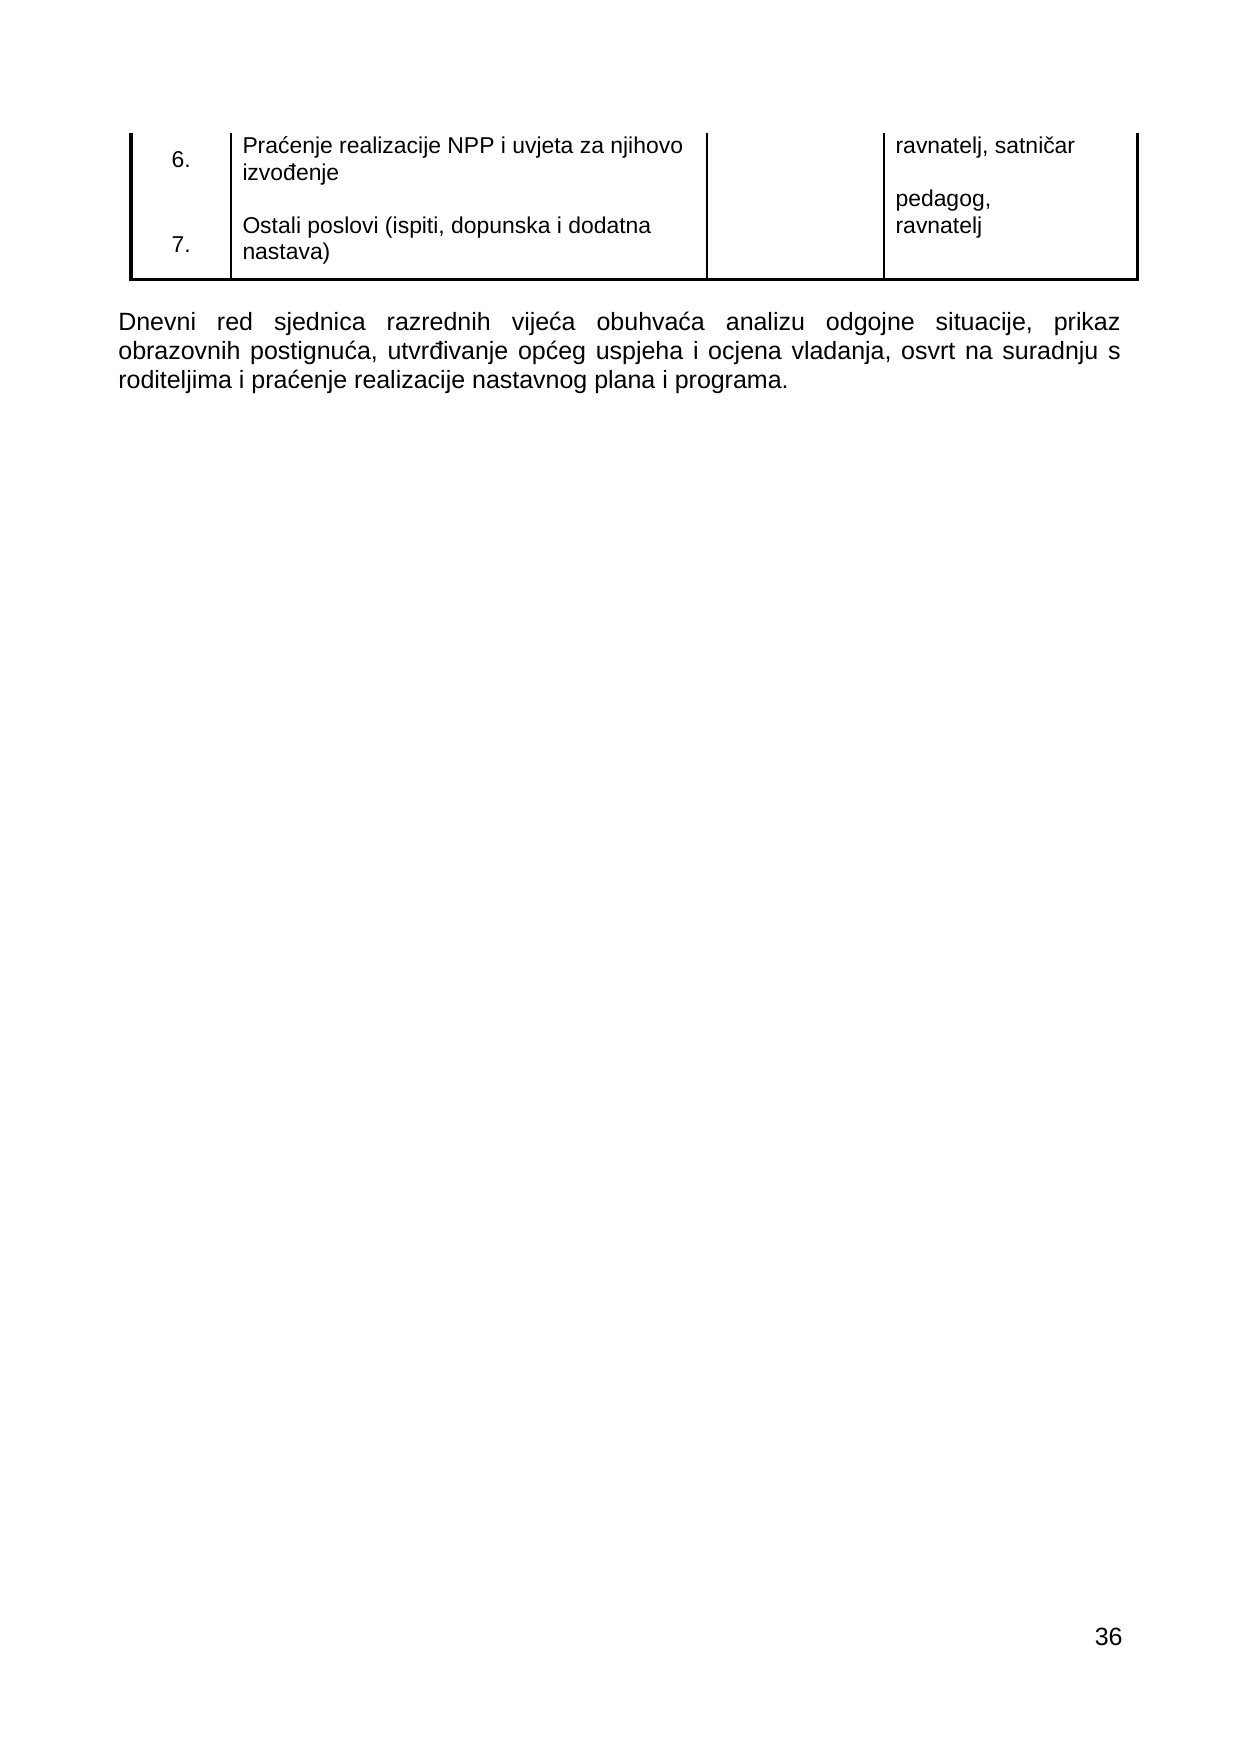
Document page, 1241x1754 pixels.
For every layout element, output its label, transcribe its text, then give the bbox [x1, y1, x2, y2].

text Dnevni red sjednica razrednih vijeća obuhvaća analizu odgojne situacije, prikaz obrazovnih postignuća, utvrđivanje općeg uspjeha i ocjena vladanja, osvrt na suradnju s roditeljima i praćenje realizacije nastavnog plana i programa. [118, 307, 1122, 393]
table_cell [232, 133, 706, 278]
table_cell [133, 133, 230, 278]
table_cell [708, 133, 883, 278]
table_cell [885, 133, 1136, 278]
